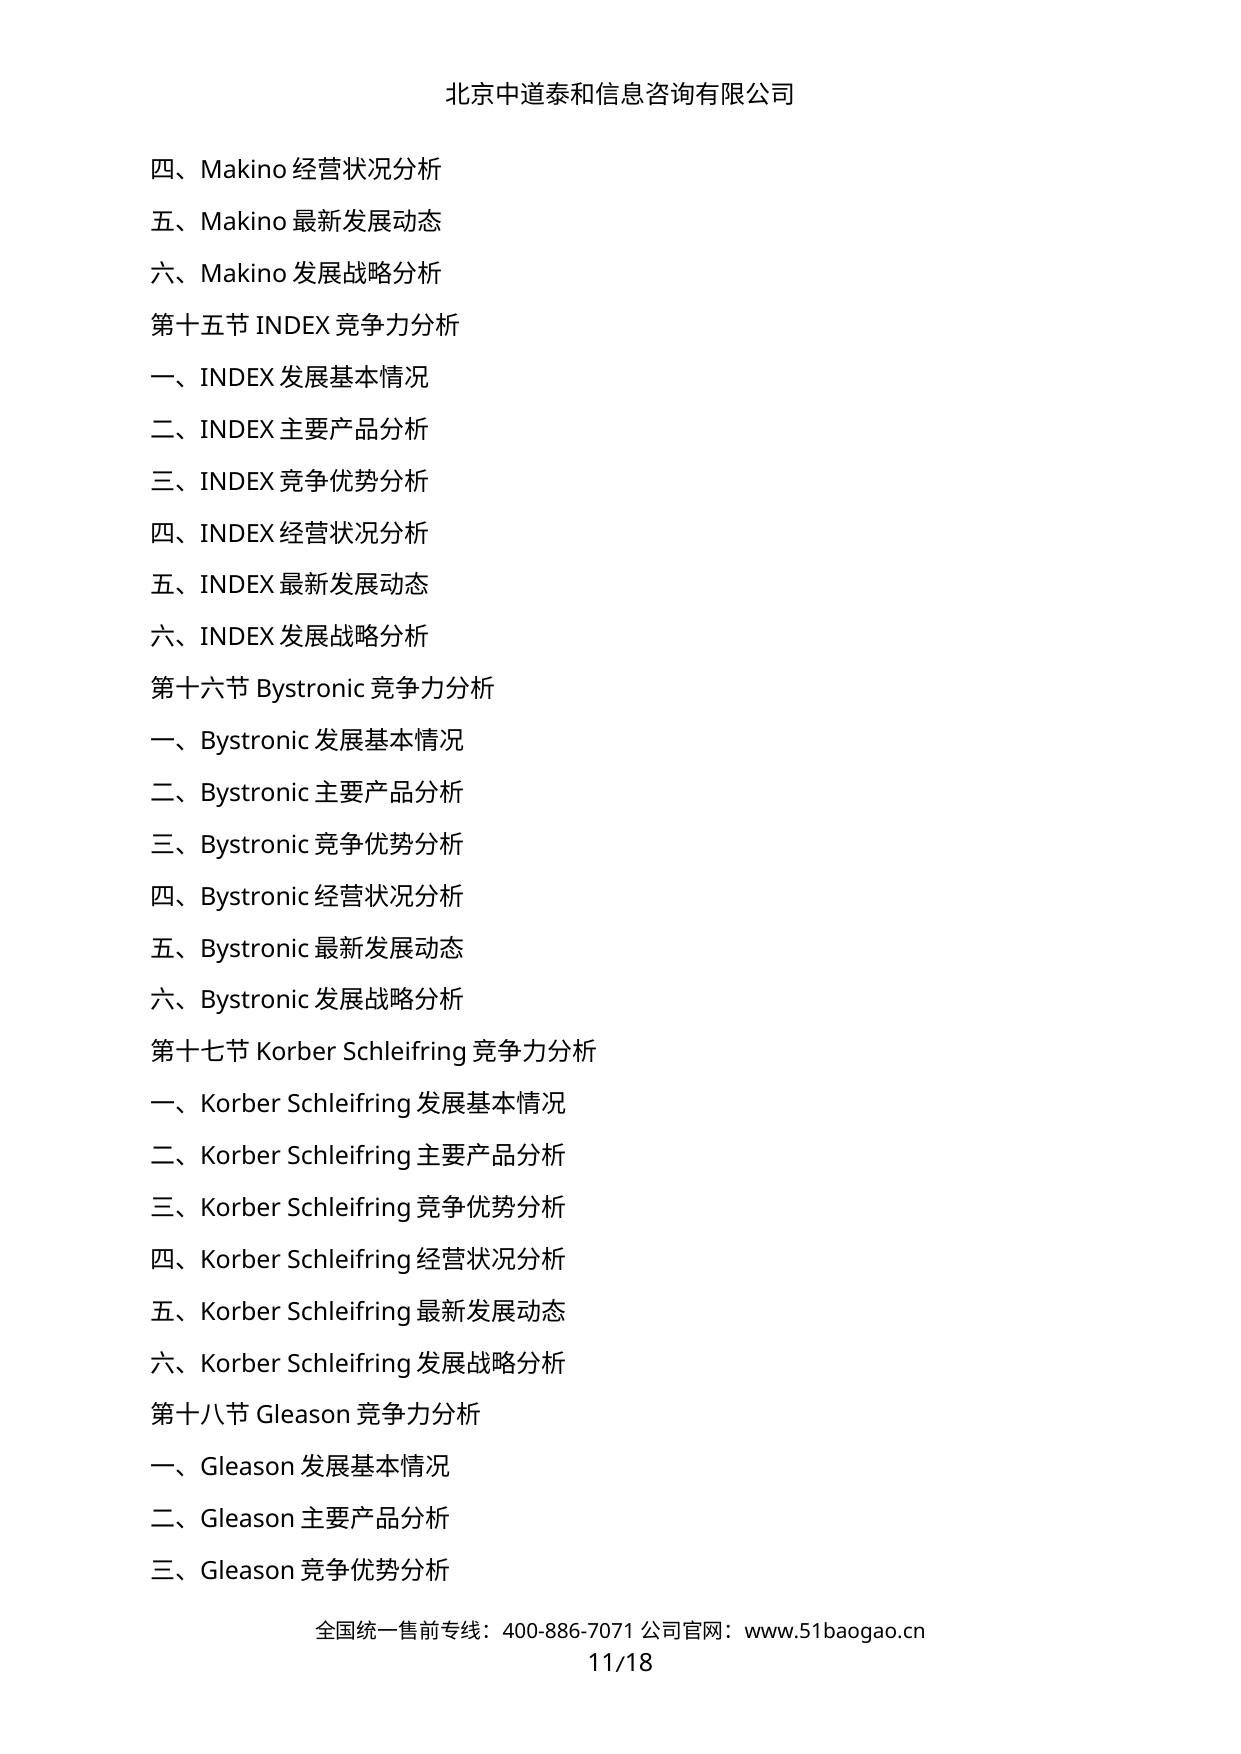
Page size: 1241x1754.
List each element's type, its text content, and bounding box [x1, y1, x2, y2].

text 四、Korber Schleifring经营状况分析 [150, 1239, 1090, 1276]
text 第十八节 Gleason竞争力分析 [150, 1395, 1090, 1431]
text 第十六节 Bystronic竞争力分析 [150, 669, 1090, 705]
text 三、Bystronic竞争优势分析 [150, 824, 1090, 861]
text 二、Gleason主要产品分析 [150, 1499, 1090, 1535]
text 六、Makino发展战略分析 [150, 254, 1090, 290]
text 四、INDEX经营状况分析 [150, 513, 1090, 549]
text 五、Bystronic最新发展动态 [150, 928, 1090, 964]
text 三、Korber Schleifring竞争优势分析 [150, 1187, 1090, 1224]
text 三、INDEX竞争优势分析 [150, 461, 1090, 497]
text 六、Bystronic发展战略分析 [150, 980, 1090, 1016]
text 一、Bystronic发展基本情况 [150, 721, 1090, 757]
text 四、Makino经营状况分析 [150, 150, 1090, 186]
text 第十五节 INDEX竞争力分析 [150, 306, 1090, 342]
text 六、INDEX发展战略分析 [150, 617, 1090, 653]
text 一、INDEX发展基本情况 [150, 357, 1090, 394]
text 三、Gleason竞争优势分析 [150, 1551, 1090, 1587]
text 二、INDEX主要产品分析 [150, 409, 1090, 446]
text 一、Gleason发展基本情况 [150, 1447, 1090, 1483]
text 二、Korber Schleifring主要产品分析 [150, 1136, 1090, 1172]
text 五、Korber Schleifring最新发展动态 [150, 1291, 1090, 1327]
text 六、Korber Schleifring发展战略分析 [150, 1343, 1090, 1379]
text 五、Makino最新发展动态 [150, 202, 1090, 238]
text 四、Bystronic经营状况分析 [150, 876, 1090, 912]
text 一、Korber Schleifring发展基本情况 [150, 1084, 1090, 1120]
text 二、Bystronic主要产品分析 [150, 772, 1090, 809]
text 第十七节 Korber Schleifring竞争力分析 [150, 1032, 1090, 1068]
text 五、INDEX最新发展动态 [150, 565, 1090, 601]
